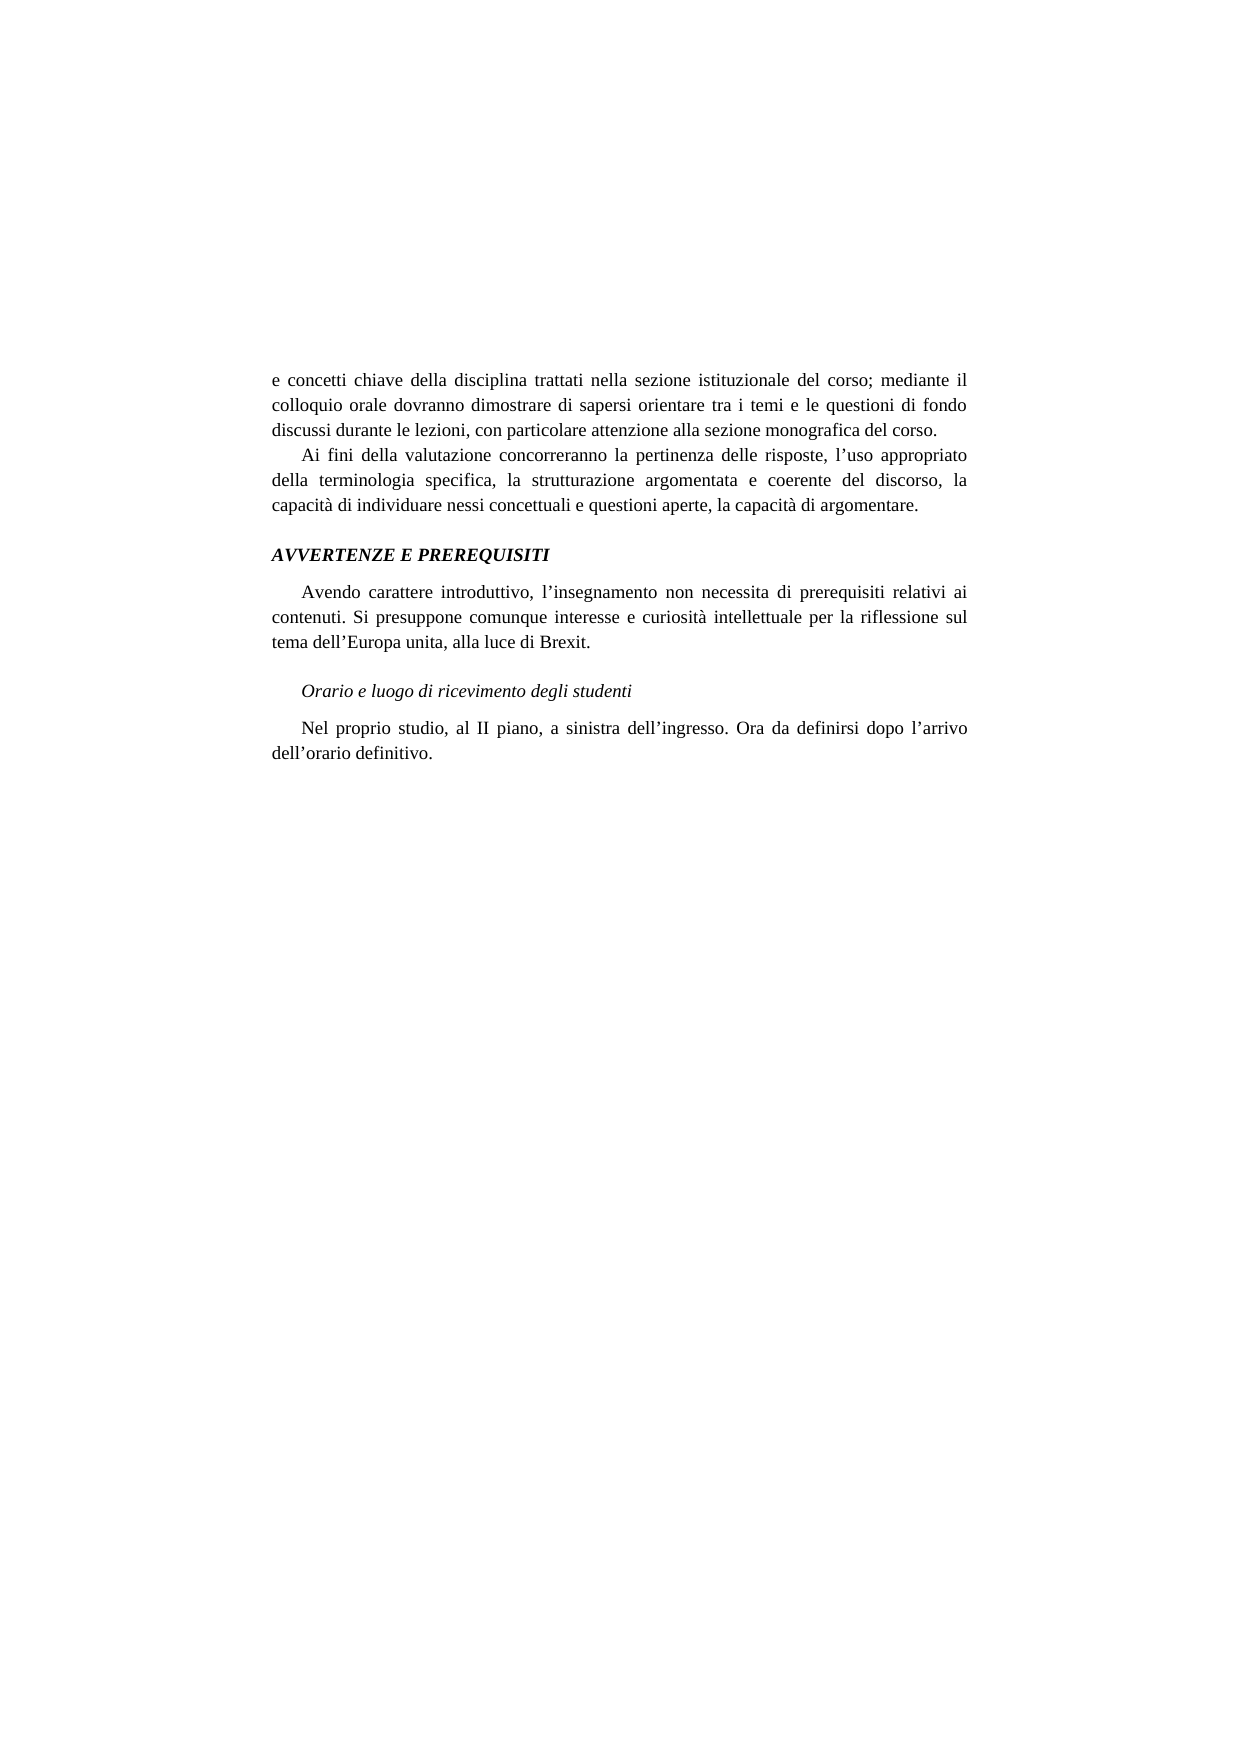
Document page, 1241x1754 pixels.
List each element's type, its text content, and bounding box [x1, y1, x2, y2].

text Ai fini della valutazione concorreranno la pertinenza delle risposte, l’uso appropriato della terminologia specifica, la strutturazione argomentata e coerente del discorso, la capacità di individuare nessi concettuali e questioni aperte, la capacità di argomentare. [272, 441, 968, 516]
text Orario e luogo di ricevimento degli studenti [272, 679, 968, 702]
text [272, 366, 968, 441]
text Avendo carattere introduttivo, l’insegnamento non necessita di prerequisiti relativi ai contenuti. Si presuppone comunque interesse e curiosità intellettuale per la riflessione sul tema dell’Europa unita, alla luce di Brexit. [272, 579, 968, 654]
text Nel proprio studio, al II piano, a sinistra dell’ingresso. Ora da definirsi dopo l’arrivo dell’orario definitivo. [272, 714, 968, 764]
text AVVERTENZE E PREREQUISITI [272, 541, 968, 566]
